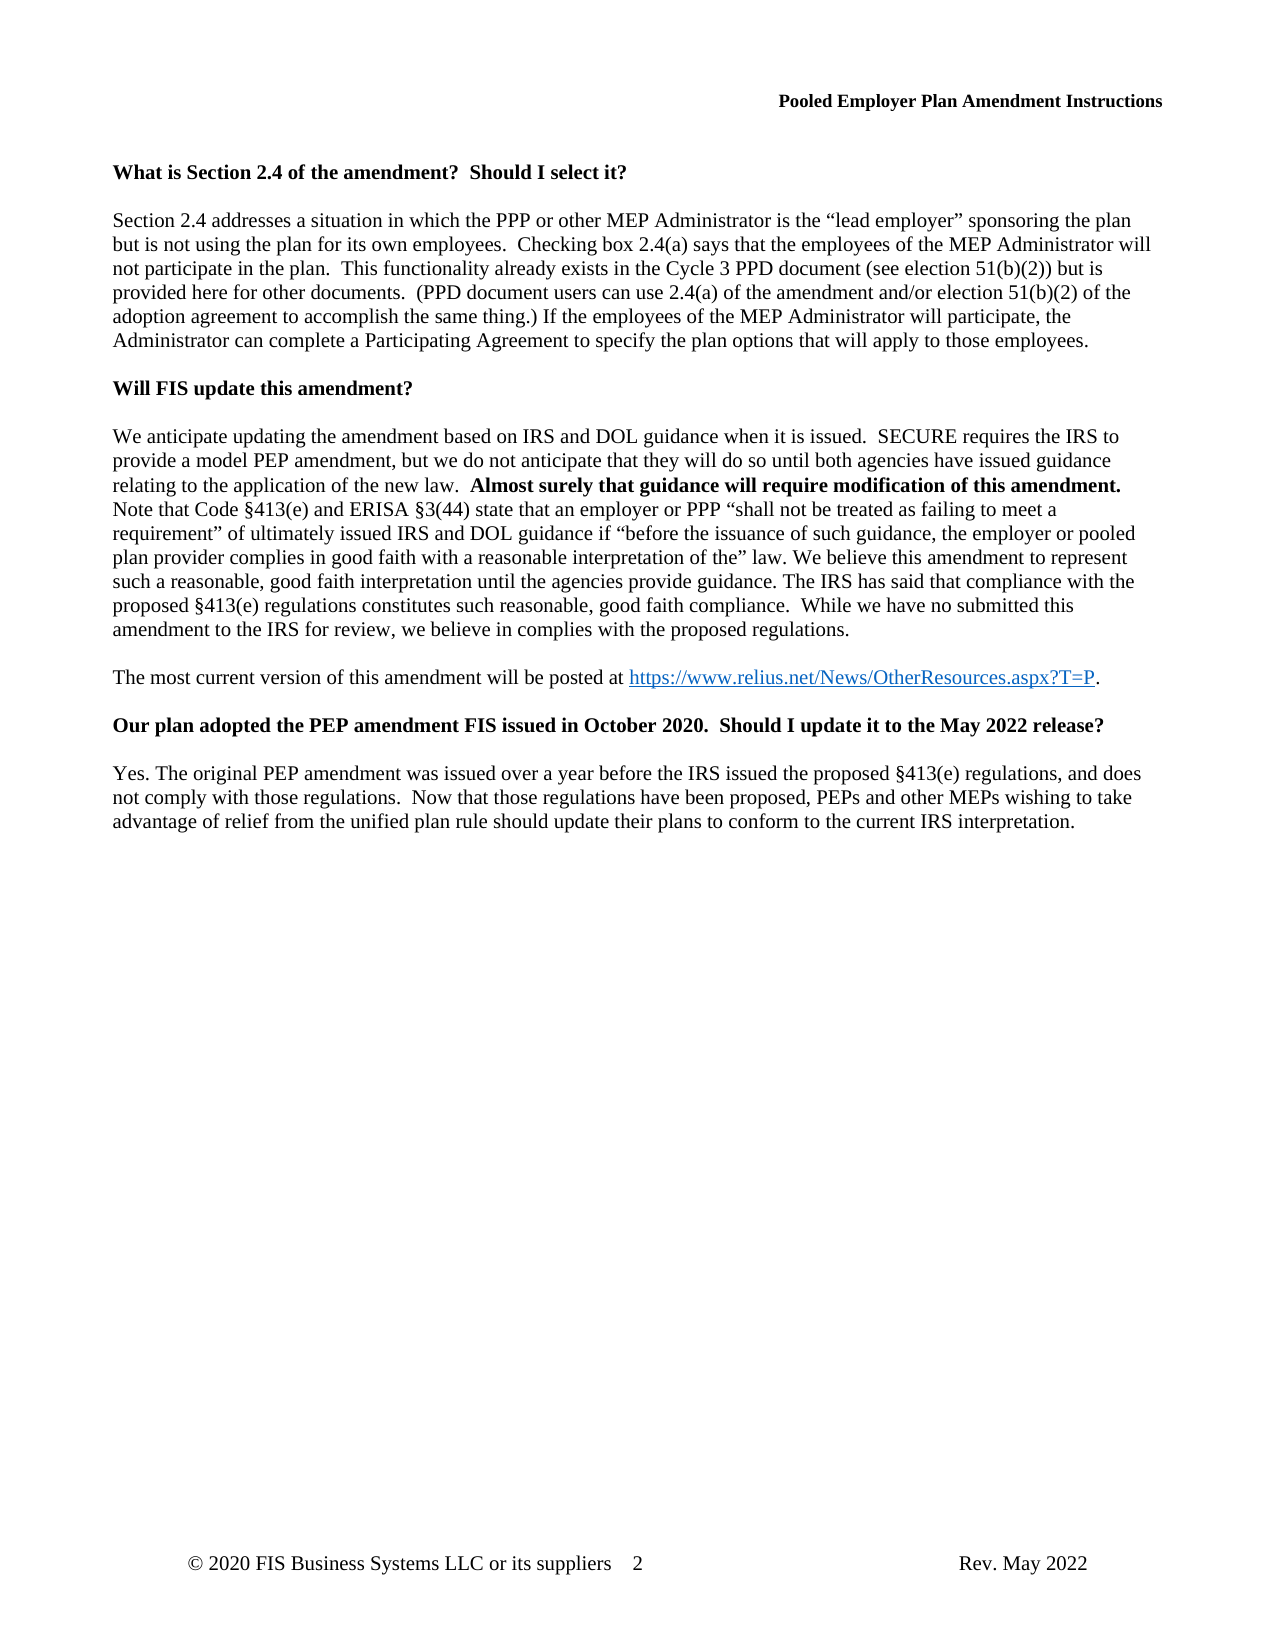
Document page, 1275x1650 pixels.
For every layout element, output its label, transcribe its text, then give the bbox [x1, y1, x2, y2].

text The most current version of this amendment will be posted at https://www.relius.net/News/OtherResources.aspx?T=P. [112, 665, 1162, 689]
text We anticipate updating the amendment based on IRS and DOL guidance when it is issued. SECURE requires the IRS to provide a model PEP amendment, but we do not anticipate that they will do so until both agencies have issued guidance relating to the application of the new law. Almost surely that guidance will require modification of this amendment. Note that Code §413(e) and ERISA §3(44) state that an employer or PPP “shall not be treated as failing to meet a requirement” of ultimately issued IRS and DOL guidance if “before the issuance of such guidance, the employer or pooled plan provider complies in good faith with a reasonable interpretation of the” law. We believe this amendment to represent such a reasonable, good faith interpretation until the agencies provide guidance. The IRS has said that compliance with the proposed §413(e) regulations constitutes such reasonable, good faith compliance. While we have no submitted this amendment to the IRS for review, we believe in complies with the proposed regulations. [112, 424, 1162, 641]
text Yes. The original PEP amendment was issued over a year before the IRS issued the proposed §413(e) regulations, and does not comply with those regulations. Now that those regulations have been proposed, PEPs and other MEPs wishing to take advantage of relief from the unified plan rule should update their plans to conform to the current IRS interpretation. [112, 761, 1162, 833]
text Our plan adopted the PEP amendment FIS issued in October 2020. Should I update it to the May 2022 release? [112, 713, 1162, 737]
text Section 2.4 addresses a situation in which the PPP or other MEP Administrator is the “lead employer” sponsoring the plan but is not using the plan for its own employees. Checking box 2.4(a) says that the employees of the MEP Administrator will not participate in the plan. This functionality already exists in the Cycle 3 PPD document (see election 51(b)(2)) but is provided here for other documents. (PPD document users can use 2.4(a) of the amendment and/or election 51(b)(2) of the adoption agreement to accomplish the same thing.) If the employees of the MEP Administrator will participate, the Administrator can complete a Participating Agreement to specify the plan options that will apply to those employees. [112, 208, 1162, 352]
text Will FIS update this amendment? [112, 376, 1162, 400]
text What is Section 2.4 of the amendment? Should I select it? [112, 160, 1162, 184]
